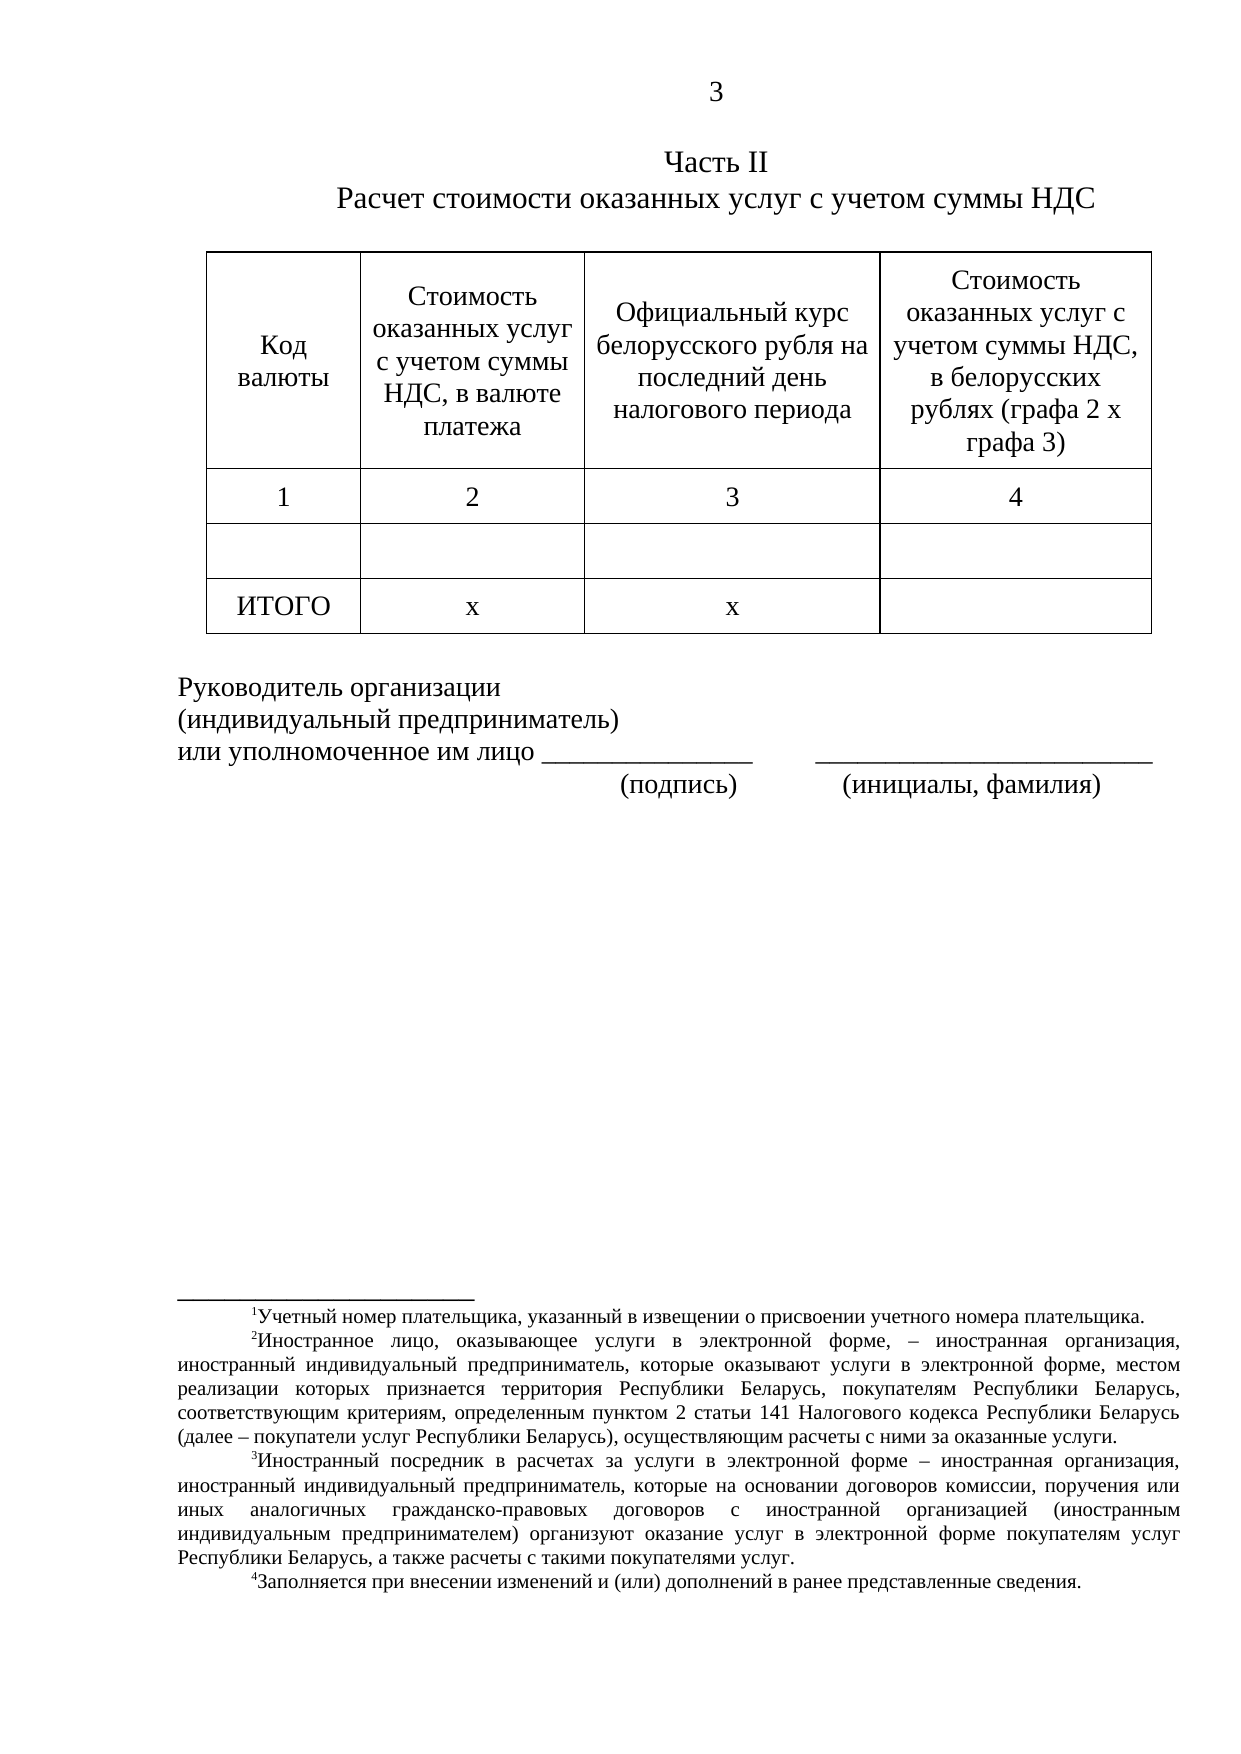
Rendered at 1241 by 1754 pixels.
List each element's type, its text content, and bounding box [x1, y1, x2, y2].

text 1Учетный номер плательщика, указанный в извещении о присвоении учетного номера плательщика. [177, 1304, 1181, 1328]
table_cell 2 [361, 469, 584, 523]
text (подпись) (инициалы, фамилия) [177, 767, 1181, 799]
table_cell [585, 524, 879, 578]
table_cell ИТОГО [207, 579, 360, 632]
table_cell [881, 579, 1151, 632]
text Расчет стоимости оказанных услуг с учетом суммы НДС [177, 179, 1181, 215]
text 2Иностранное лицо, оказывающее услуги в электронной форме, – иностранная организация, иностранный индивидуальный предприниматель, которые оказывают услуги в электронной форме, местом реализации которых признается территория Республики Беларусь, покупателям Республики Беларусь, соответствующим критериям, определенным пунктом 2 статьи 141 Налогового кодекса Республики Беларусь (далее – покупатели услуг Республики Беларусь), осуществляющим расчеты с ними за оказанные услуги. [177, 1328, 1181, 1448]
table_cell х [585, 579, 879, 632]
text Руководитель организации (индивидуальный предприниматель) [177, 669, 1181, 734]
text ___________________ [177, 1268, 1181, 1304]
text Часть II [177, 143, 1181, 179]
text или уполномоченное им лицо _______________ ________________________ [177, 734, 1181, 767]
table_cell 3 [585, 469, 879, 523]
text 4Заполняется при внесении изменений и (или) дополнений в ранее представленные сведения. [177, 1569, 1181, 1593]
table_header Официальный курс белорусского рубля на последний день налогового периода [585, 253, 879, 468]
table_cell [207, 524, 360, 578]
table_cell [361, 524, 584, 578]
table_cell 4 [881, 469, 1151, 523]
table_cell 1 [207, 469, 360, 523]
table_cell [881, 524, 1151, 578]
table_header Код валюты [207, 253, 360, 468]
table_header Стоимость оказанных услуг с учетом суммы НДС, в белорусских рублях (графа 2 х графа 3) [881, 253, 1151, 468]
table_cell х [361, 579, 584, 632]
table_header Стоимость оказанных услуг с учетом суммы НДС, в валюте платежа [361, 253, 584, 468]
text 3Иностранный посредник в расчетах за услуги в электронной форме – иностранная организация, иностранный индивидуальный предприниматель, которые на основании договоров комиссии, поручения или иных аналогичных гражданско-правовых договоров с иностранной организацией (иностранным индивидуальным предпринимателем) организуют оказание услуг в электронной форме покупателям услуг Республики Беларусь, а также расчеты с такими покупателями услуг. [177, 1448, 1181, 1569]
